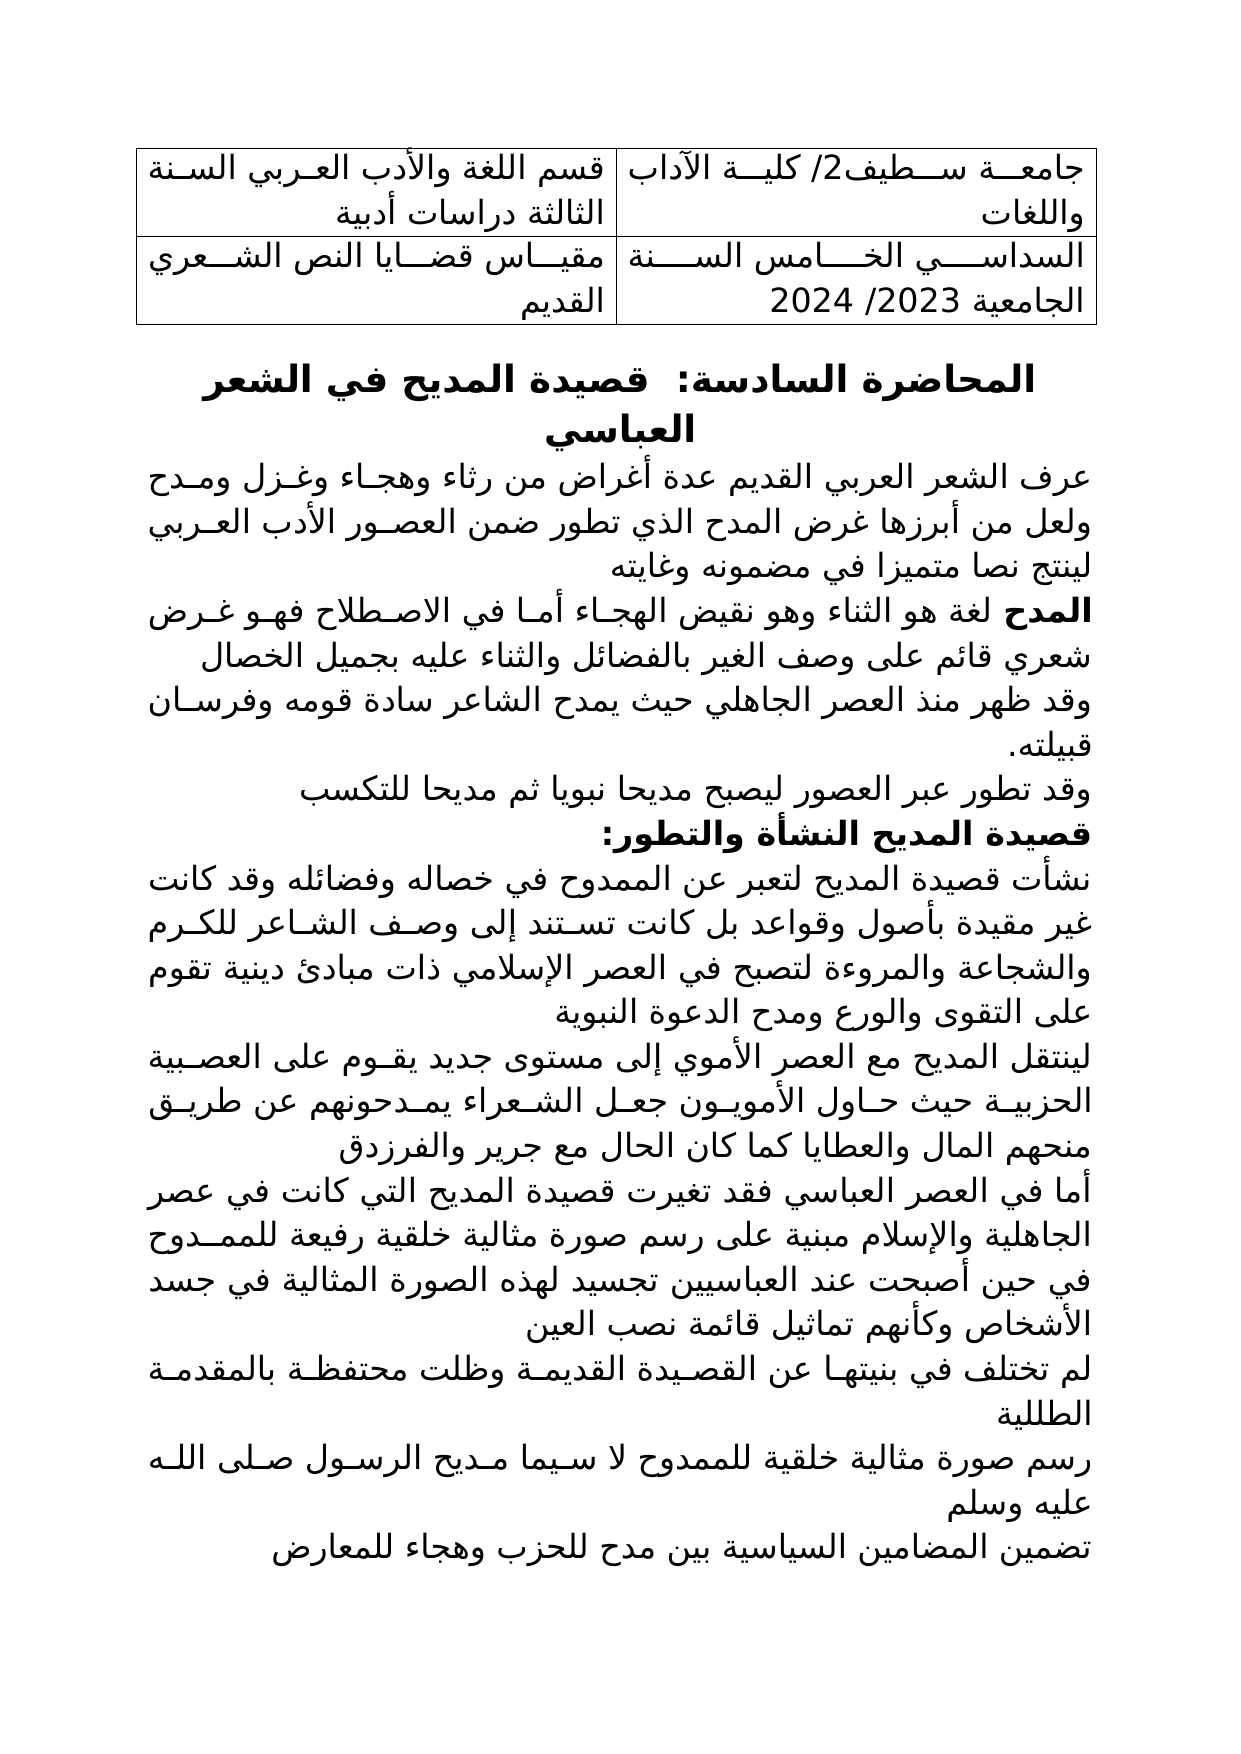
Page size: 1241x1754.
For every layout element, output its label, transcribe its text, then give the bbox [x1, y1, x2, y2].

text قصيدة المديح النشأة والتطور: [148, 814, 1093, 853]
text المحاضرة السادسة: قصيدة المديح في الشعر العباسي [148, 357, 1093, 451]
text وقد ظهر منذ العصر الجاهلي حيث يمدح الشاعر سادة قومه وفرسان قبيلته. [148, 681, 1093, 764]
table_cell السداسي الخامس السنة الجامعية 2023/ 2024 [617, 237, 1096, 324]
table_cell مقياس قضايا النص الشعري القديم [137, 237, 616, 324]
text نشأت قصيدة المديح لتعبر عن الممدوح في خصاله وفضائله وقد كانت غير مقيدة بأصول وقواعد بل كانت تستند إلى وصف الشاعر للكرم والشجاعة والمروءة لتصبح في العصر الإسلامي ذات مبادئ دينية تقوم على التقوى والورع ومدح الدعوة النبوية [148, 859, 1093, 1032]
text لم تختلف في بنيتها عن القصيدة القديمة وظلت محتفظة بالمقدمة الطللية [148, 1349, 1093, 1433]
table_header جامعة سطيف2/ كلية الآداب واللغات [617, 149, 1096, 236]
text تضمين المضامين السياسية بين مدح للحزب وهجاء للمعارض [148, 1528, 1093, 1567]
text وقد تطور عبر العصور ليصبح مديحا نبويا ثم مديحا للتكسب [148, 770, 1093, 809]
text أما في العصر العباسي فقد تغيرت قصيدة المديح التي كانت في عصر الجاهلية والإسلام مبنية على رسم صورة مثالية خلقية رفيعة للممدوح في حين أصبحت عند العباسيين تجسيد لهذه الصورة المثالية في جسد الأشخاص وكأنهم تماثيل قائمة نصب العين [148, 1171, 1093, 1344]
text عرف الشعر العربي القديم عدة أغراض من رثاء وهجاء وغزل ومدح ولعل من أبرزها غرض المدح الذي تطور ضمن العصور الأدب العربي لينتج نصا متميزا في مضمونه وغايته [148, 458, 1093, 586]
text لينتقل المديح مع العصر الأموي إلى مستوى جديد يقوم على العصبية الحزبية حيث حاول الأمويون جعل الشعراء يمدحونهم عن طريق منحهم المال والعطايا كما كان الحال مع جرير والفرزدق [148, 1037, 1093, 1165]
text المدح لغة هو الثناء وهو نقيض الهجاء أما في الاصطلاح فهو غرض شعري قائم على وصف الغير بالفضائل والثناء عليه بجميل الخصال [148, 591, 1093, 675]
table_header قسم اللغة والأدب العربي السنة الثالثة دراسات أدبية [137, 149, 616, 236]
text رسم صورة مثالية خلقية للممدوح لا سيما مديح الرسول صلى الله عليه وسلم [148, 1438, 1093, 1522]
